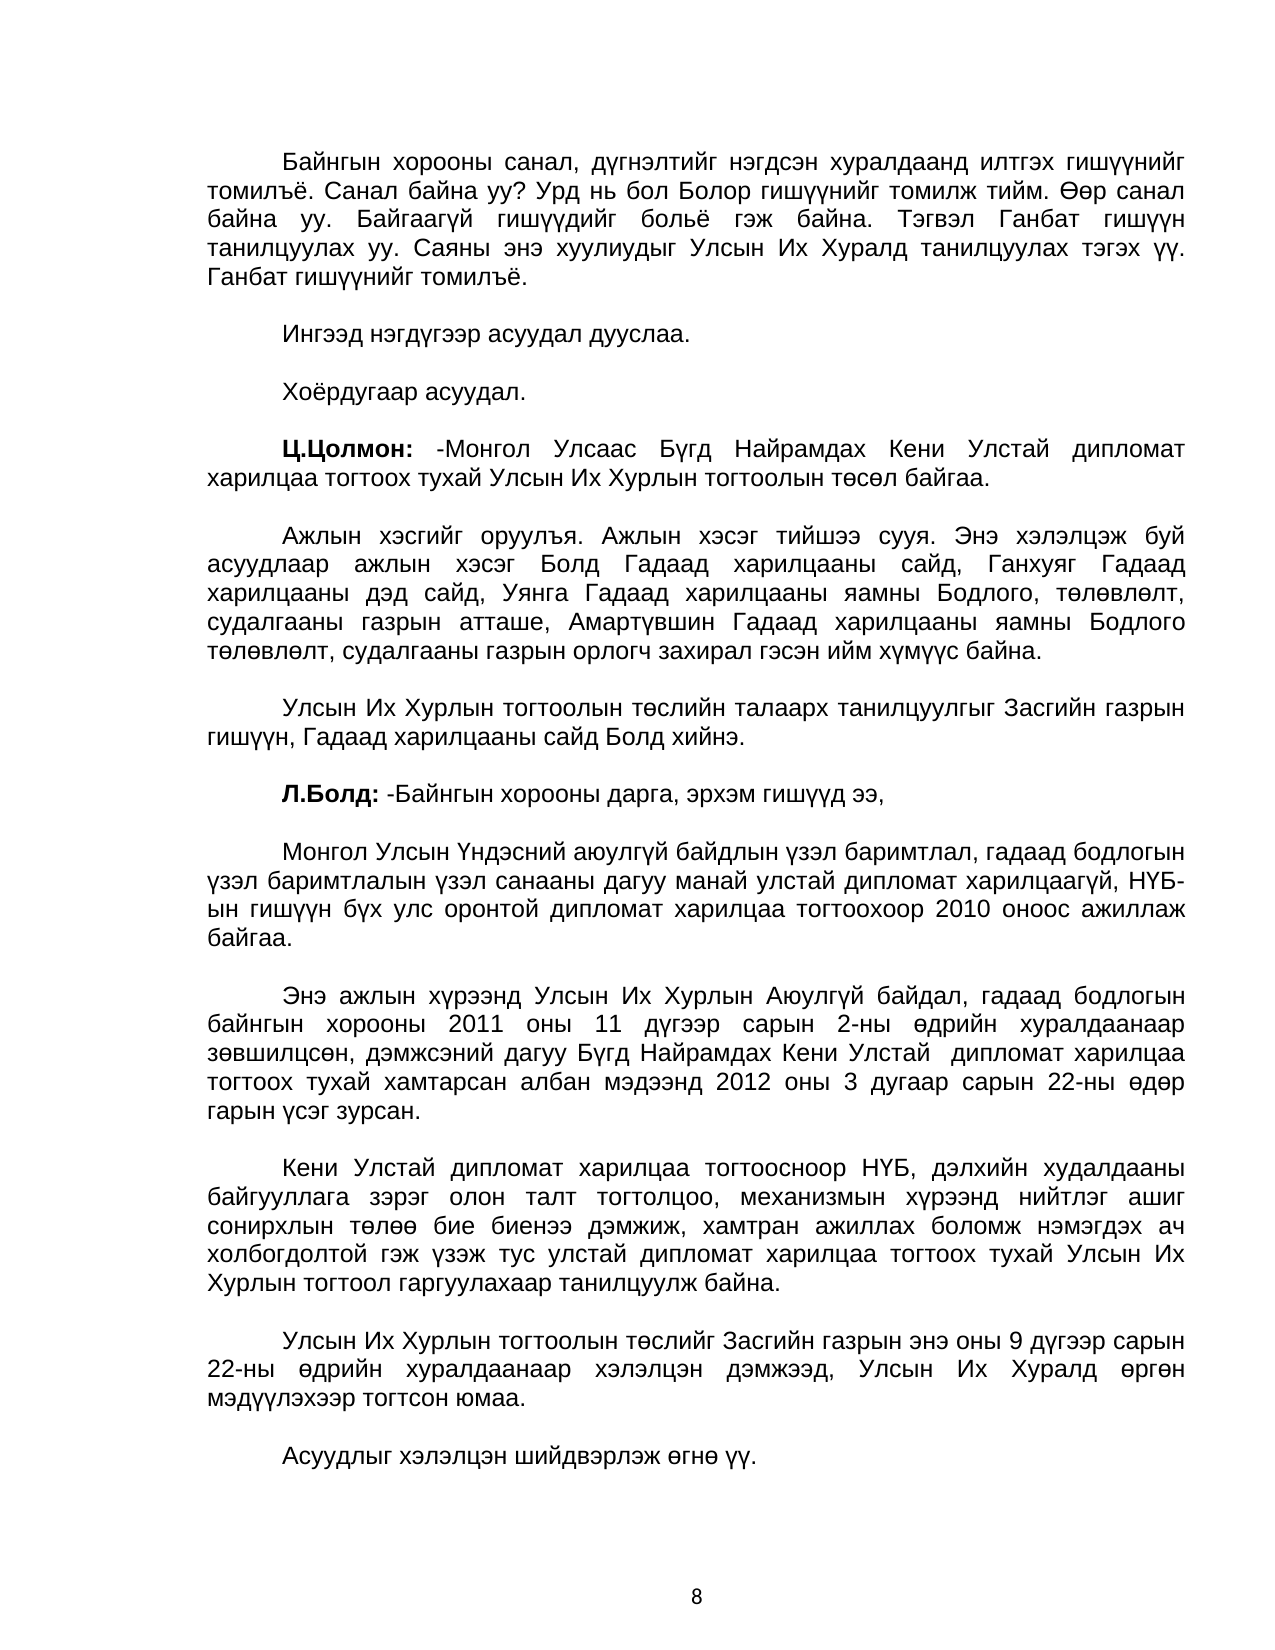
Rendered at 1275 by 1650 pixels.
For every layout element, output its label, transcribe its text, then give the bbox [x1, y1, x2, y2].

text Энэ ажлын хүрээнд Улсын Их Хурлын Аюулгүй байдал, гадаад бодлогын байнгын хорооны 2011 оны 11 дүгээр сарын 2-ны өдрийн хуралдаанаар зөвшилцсөн, дэмжсэний дагуу Бүгд Найрамдах Кени Улстай дипломат харилцаа тогтоох тухай хамтарсан албан мэдээнд 2012 оны 3 дугаар сарын 22-ны өдөр гарын үсэг зурсан. [207, 981, 1186, 1124]
text Л.Болд: -Байнгын хорооны дарга, эрхэм гишүүд ээ, [207, 779, 1186, 808]
text Хоёрдугаар асуудал. [207, 377, 1186, 406]
text Ц.Цолмон: -Монгол Улсаас Бүгд Найрамдах Кени Улстай дипломат харилцаа тогтоох тухай Улсын Их Хурлын тогтоолын төсөл байгаа. [207, 434, 1186, 492]
text Байнгын хорооны санал, дүгнэлтийг нэгдсэн хуралдаанд илтгэх гишүүнийг томилъё. Санал байна уу? Урд нь бол Болор гишүүнийг томилж тийм. Өөр санал байна уу. Байгаагүй гишүүдийг больё гэж байна. Тэгвэл Ганбат гишүүн танилцуулах уу. Саяны энэ хуулиудыг Улсын Их Хуралд танилцуулах тэгэх үү. Ганбат гишүүнийг томилъё. [207, 147, 1186, 291]
text Монгол Улсын Үндэсний аюулгүй байдлын үзэл баримтлал, гадаад бодлогын үзэл баримтлалын үзэл санааны дагуу манай улстай дипломат харилцаагүй, НҮБ-ын гишүүн бүх улс оронтой дипломат харилцаа тогтоохоор 2010 оноос ажиллаж байгаа. [207, 837, 1186, 952]
text Ажлын хэсгийг оруулъя. Ажлын хэсэг тийшээ сууя. Энэ хэлэлцэж буй асуудлаар ажлын хэсэг Болд Гадаад харилцааны сайд, Ганхуяг Гадаад харилцааны дэд сайд, Уянга Гадаад харилцааны яамны Бодлого, төлөвлөлт, судалгааны газрын атташе, Амартүвшин Гадаад харилцааны яамны Бодлого төлөвлөлт, судалгааны газрын орлогч захирал гэсэн ийм хүмүүс байна. [207, 521, 1186, 664]
text Улсын Их Хурлын тогтоолын төслийн талаарх танилцуулгыг Засгийн газрын гишүүн, Гадаад харилцааны сайд Болд хийнэ. [207, 693, 1186, 751]
text Ингээд нэгдүгээр асуудал дууслаа. [207, 319, 1186, 348]
text Асуудлыг хэлэлцэн шийдвэрлэж өгнө үү. [207, 1441, 1186, 1469]
text Кени Улстай дипломат харилцаа тогтоосноор НҮБ, дэлхийн худалдааны байгууллага зэрэг олон талт тогтолцоо, механизмын хүрээнд нийтлэг ашиг сонирхлын төлөө бие биенээ дэмжиж, хамтран ажиллах боломж нэмэгдэх ач холбогдолтой гэж үзэж тус улстай дипломат харилцаа тогтоох тухай Улсын Их Хурлын тогтоол гаргуулахаар танилцуулж байна. [207, 1153, 1186, 1297]
text Улсын Их Хурлын тогтоолын төслийг Засгийн газрын энэ оны 9 дүгээр сарын 22-ны өдрийн хуралдаанаар хэлэлцэн дэмжээд, Улсын Их Хуралд өргөн мэдүүлэхээр тогтсон юмаа. [207, 1326, 1186, 1412]
